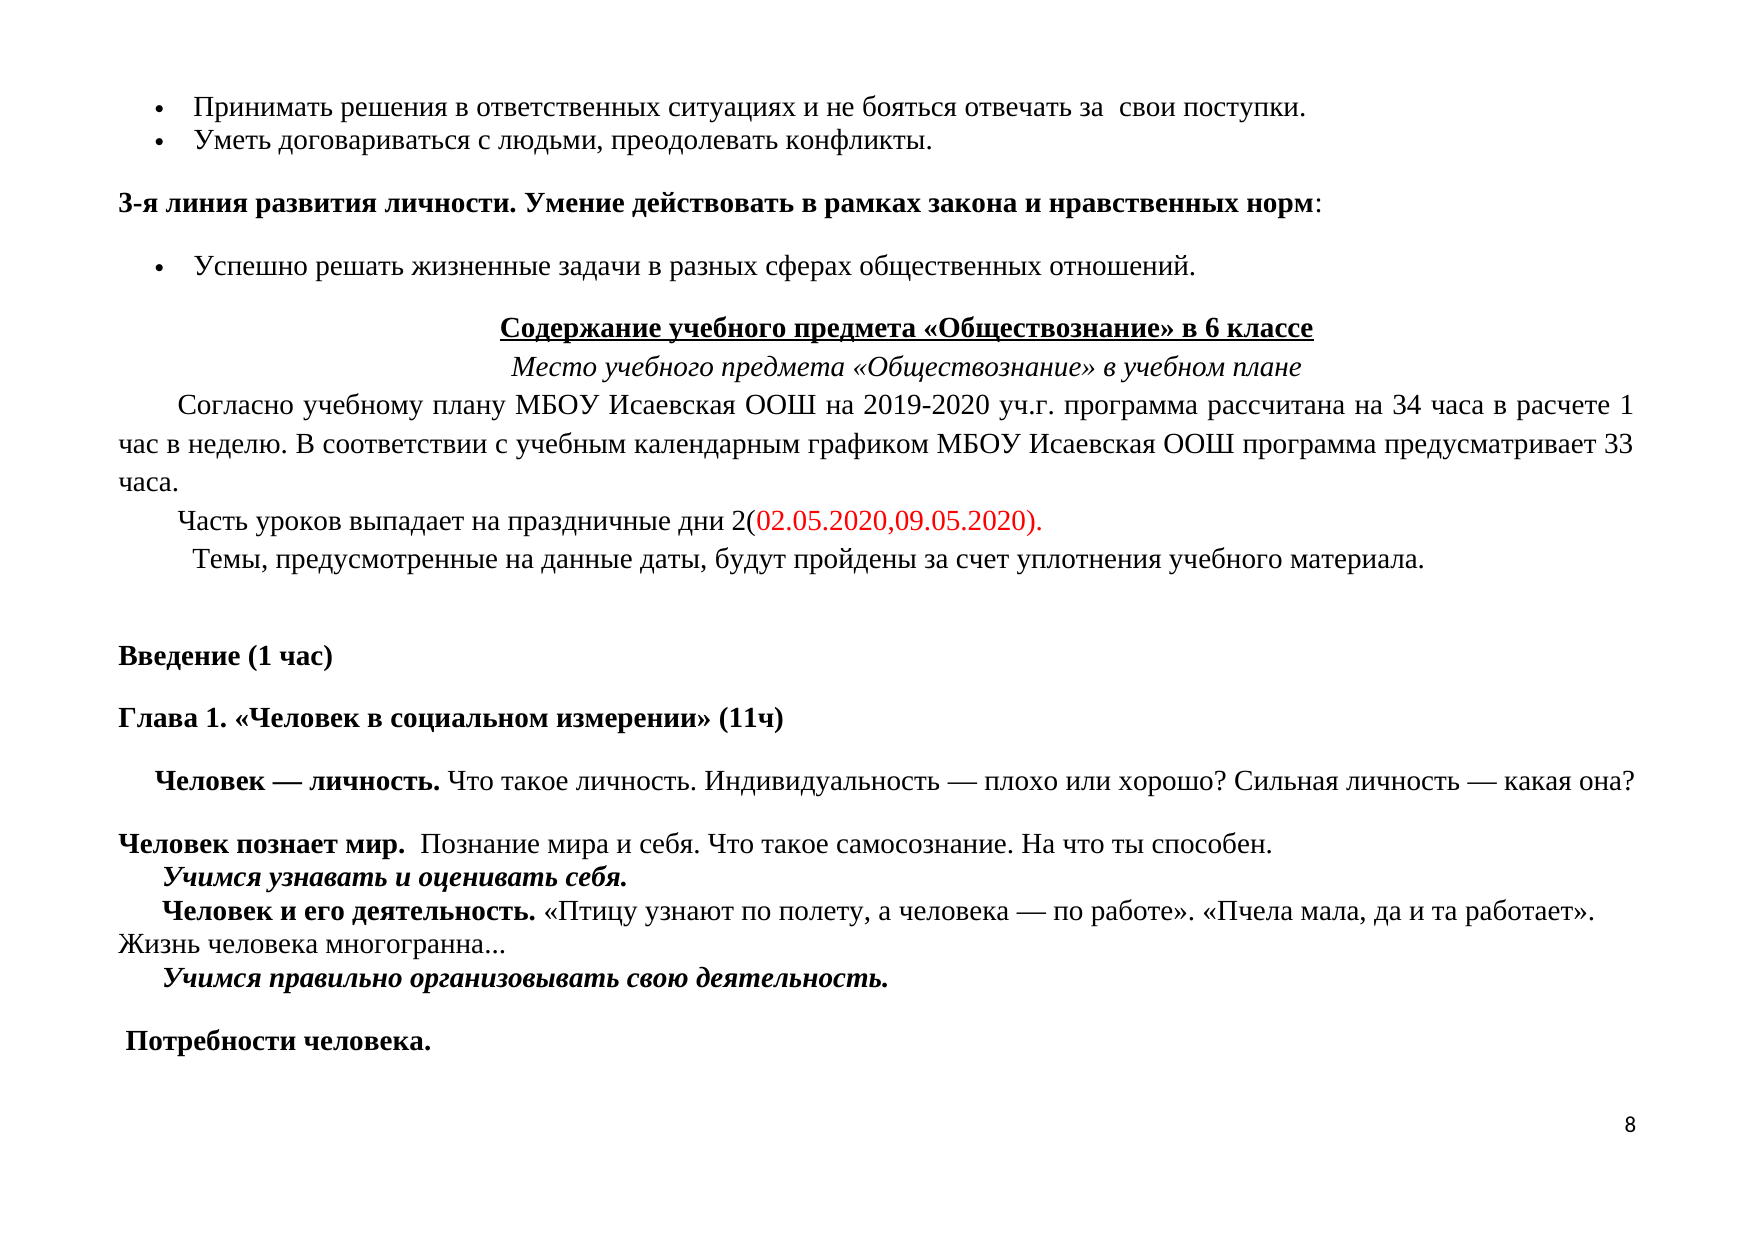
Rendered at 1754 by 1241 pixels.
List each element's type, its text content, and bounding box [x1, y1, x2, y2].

list Принимать решения в ответственных ситуациях и не бояться отвечать за свои поступки. [156, 89, 1636, 122]
text Глава 1. «Человек в социальном измерении» (11ч) [118, 701, 1636, 734]
list Уметь договариваться с людьми, преодолевать конфликты. [156, 122, 1636, 156]
text Потребности человека. [118, 1023, 1636, 1056]
text Человек — личность. Что такое личность. Индивидуальность — плохо или хорошо? Сильная личность — какая она? [118, 763, 1636, 797]
text Введение (1 час) [118, 638, 1636, 671]
text Место учебного предмета «Обществознание» в учебном плане [118, 349, 1636, 382]
text Человек познает мир. Познание мира и себя. Что такое самосознание. На что ты способен. Учимся узнавать и оценивать себя. Человек и его деятельность. «Птицу узнают по полету, а человека — по работе». «Пчела мала, да и та работает». Жизнь человека многогранна... Учимся правильно организовывать свою деятельность. [118, 826, 1636, 994]
text Часть уроков выпадает на праздничные дни 2(02.05.2020,09.05.2020). [118, 503, 1636, 537]
text Темы, предусмотренные на данные даты, будут пройдены за счет уплотнения учебного материала. [118, 542, 1636, 575]
text Согласно учебному плану МБОУ Исаевская ООШ на 2019-2020 уч.г. программа рассчитана на 34 часа в расчете 1 час в неделю. В соответствии с учебным календарным графиком МБОУ Исаевская ООШ программа предусматривает 33 часа. [118, 387, 1636, 498]
list Успешно решать жизненные задачи в разных сферах общественных отношений. [156, 248, 1636, 281]
text 3-я линия развития личности. Умение действовать в рамках закона и нравственных норм: [118, 185, 1636, 218]
text Содержание учебного предмета «Обществознание» в 6 классе [118, 310, 1636, 344]
